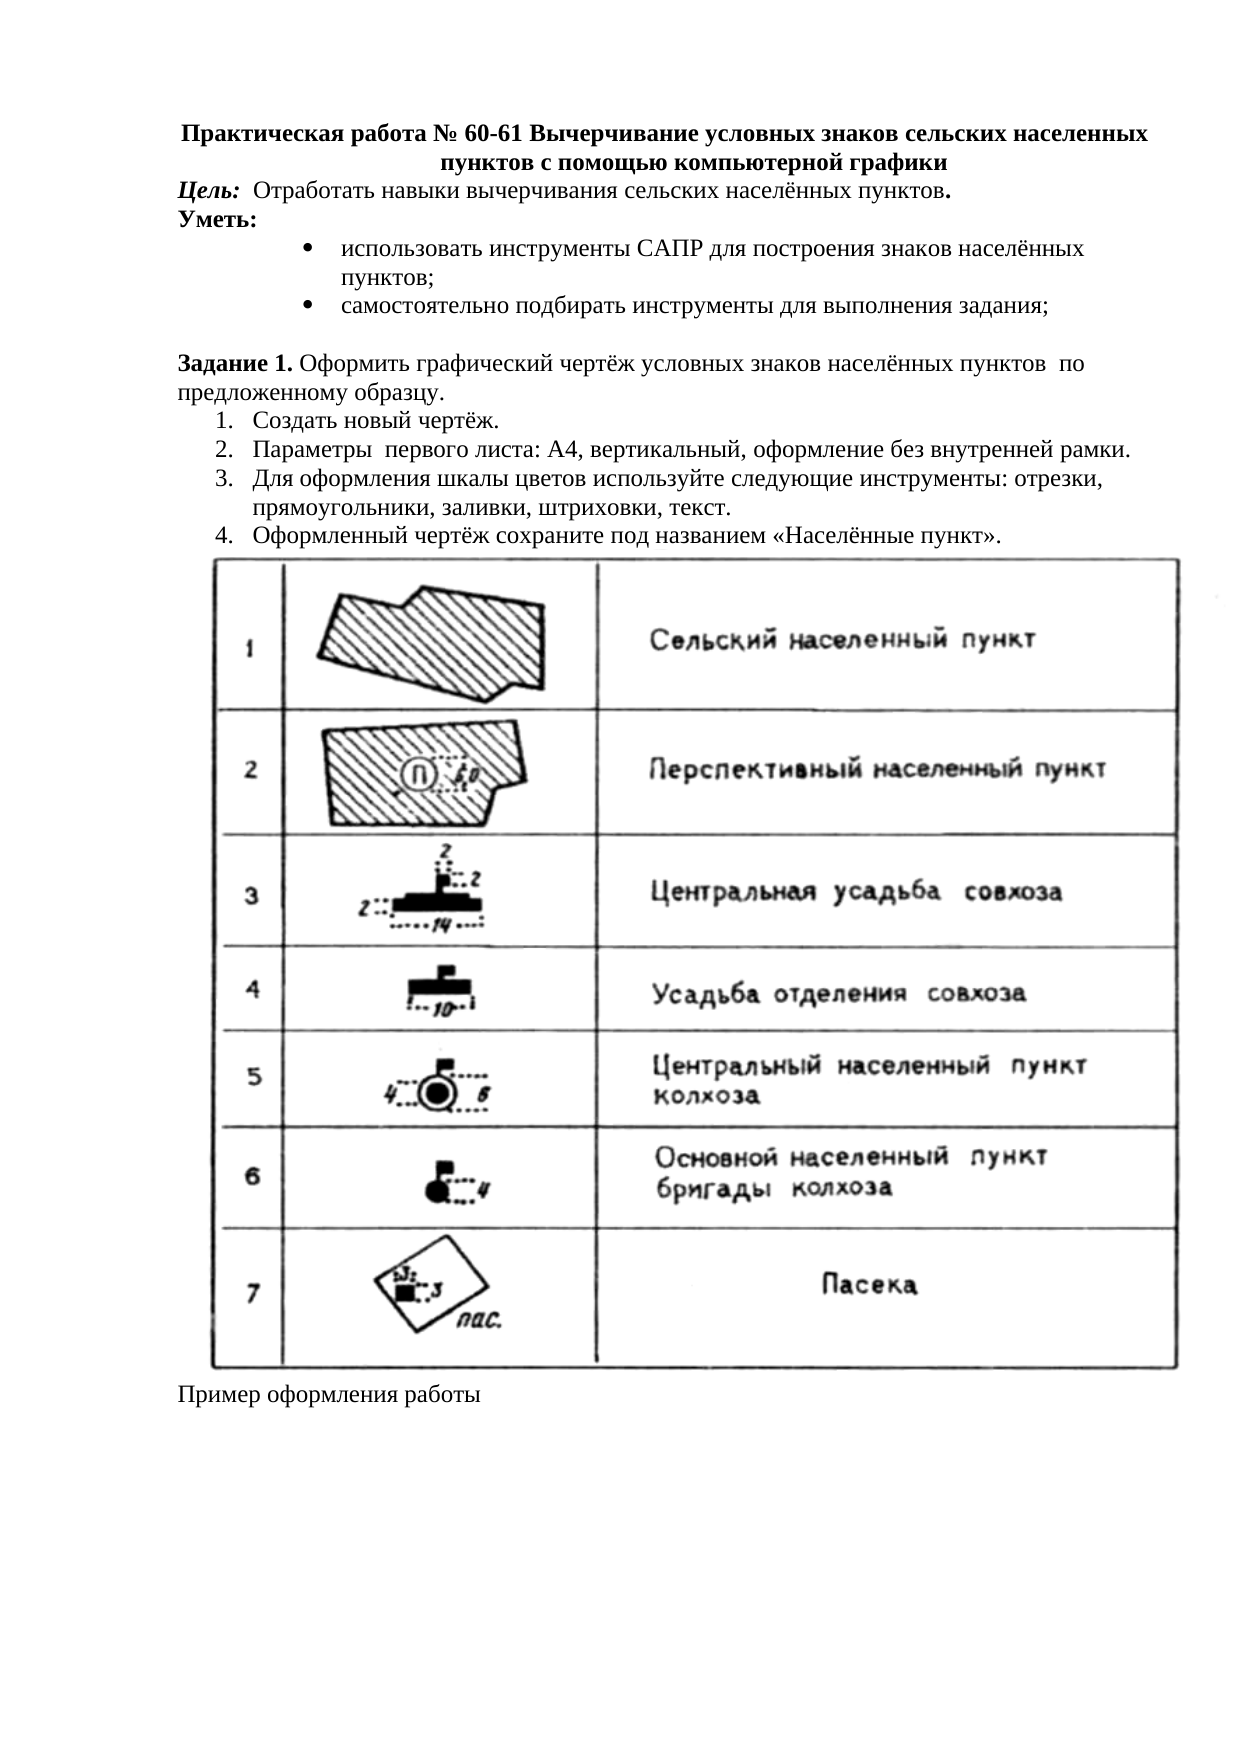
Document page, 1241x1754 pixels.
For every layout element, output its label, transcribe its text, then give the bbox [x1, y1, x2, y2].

list самостоятельно подбирать инструменты для выполнения задания; [303, 291, 1152, 319]
text Цель: Отработать навыки вычерчивания сельских населённых пунктов. [177, 176, 1152, 204]
text Практическая работа № 60-61 Вычерчивание условных знаков сельских населенных пунктов с помощью компьютерной графики [177, 118, 1152, 176]
list Для оформления шкалы цветов используйте следующие инструменты: отрезки, прямоугольники, заливки, штриховки, текст. [215, 463, 1152, 521]
list Оформленный чертёж сохраните под названием «Населённые пункт». [215, 521, 1152, 549]
text Задание 1. Оформить графический чертёж условных знаков населённых пунктов по предложенному образцу. [177, 348, 1152, 406]
list Пример оформления работы [177, 1379, 1152, 1408]
text Уметь: [177, 204, 1152, 233]
list Создать новый чертёж. [215, 406, 1152, 434]
list использовать инструменты САПР для построения знаков населённых пунктов; [303, 233, 1152, 291]
list Параметры первого листа: А4, вертикальный, оформление без внутренней рамки. [215, 434, 1152, 463]
